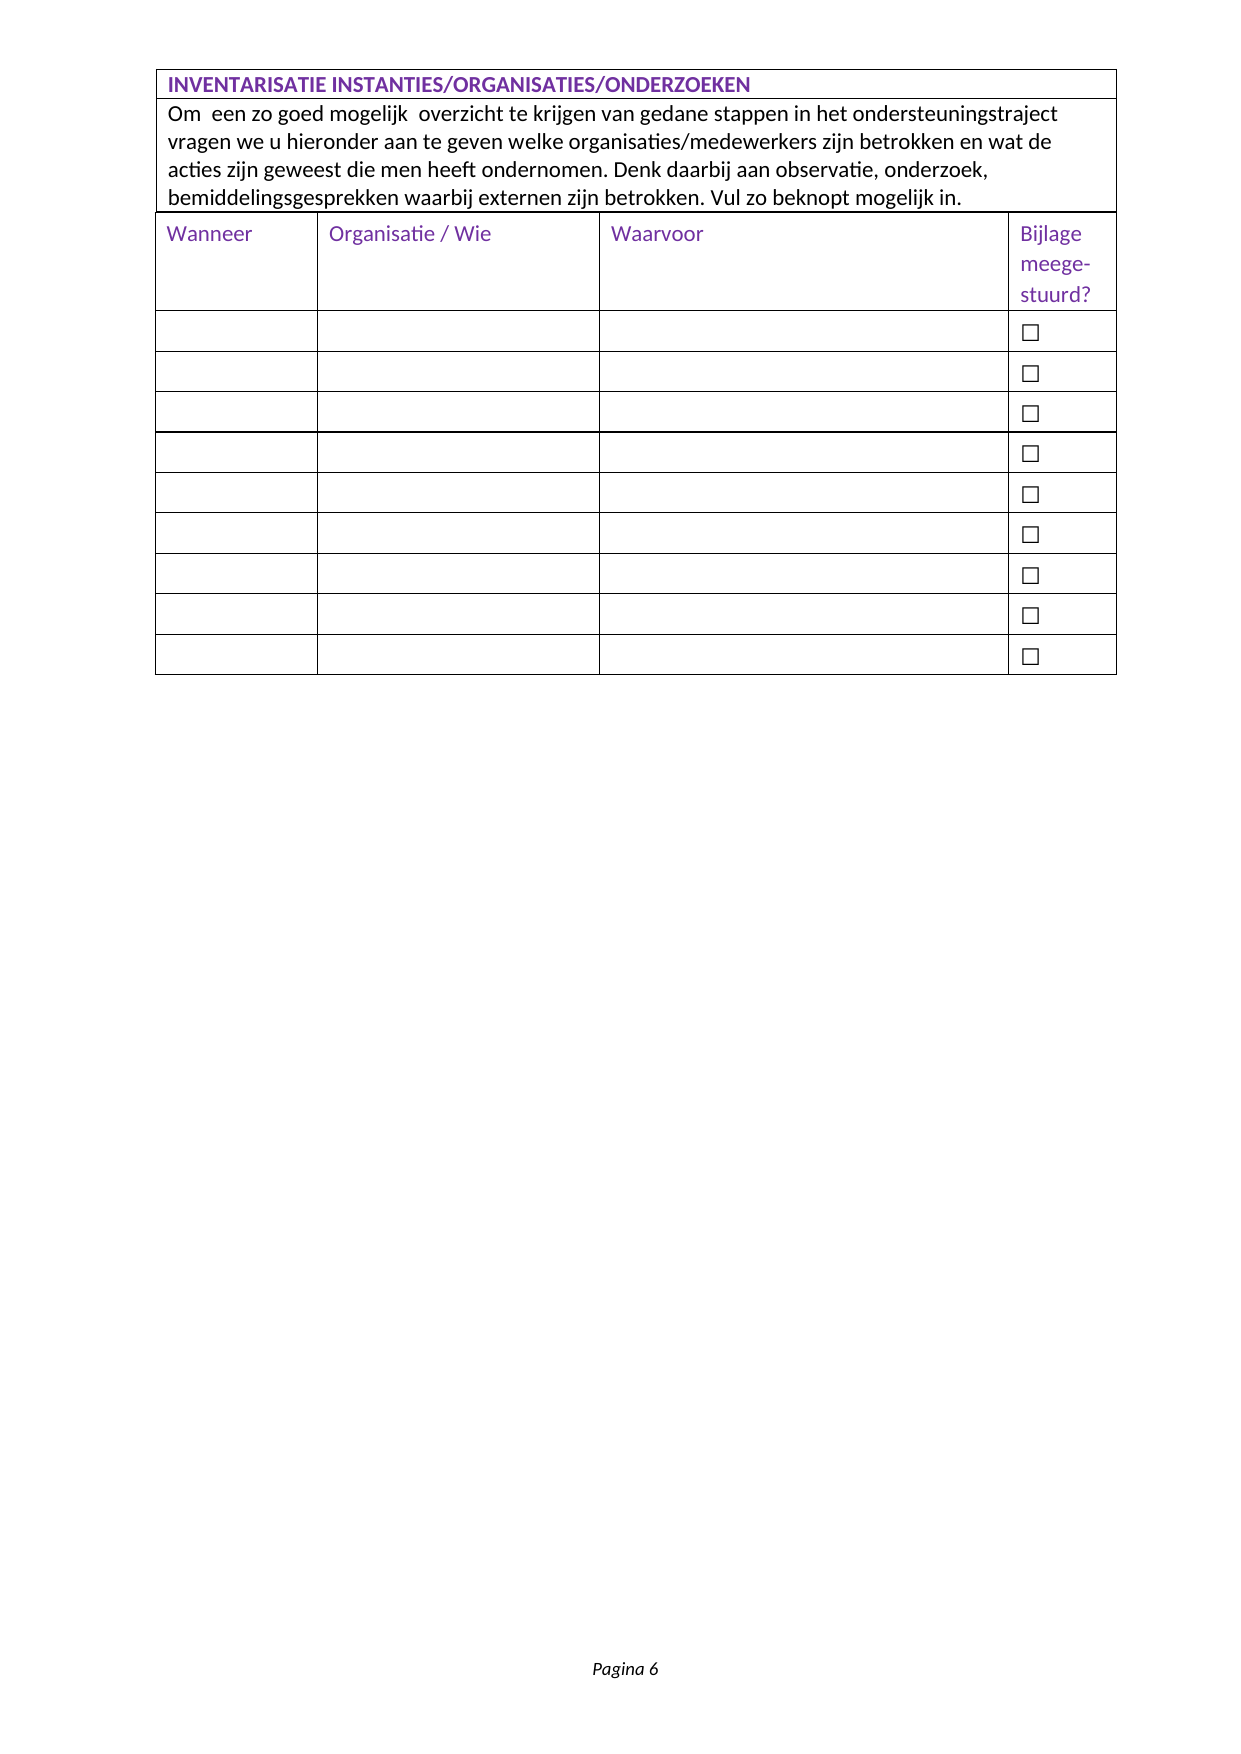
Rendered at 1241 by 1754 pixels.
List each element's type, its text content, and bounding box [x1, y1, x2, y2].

table_cell [156, 392, 317, 431]
table_cell [156, 594, 317, 633]
table_cell [1009, 473, 1116, 512]
table_cell [318, 473, 599, 512]
table_cell [1009, 513, 1116, 553]
table_cell [1009, 635, 1116, 674]
table_header INVENTARISATIE INSTANTIES/ORGANISATIES/ONDERZOEKEN [157, 70, 1116, 98]
table_cell [1009, 554, 1116, 593]
table_cell [1009, 352, 1116, 391]
table_cell [600, 594, 1008, 633]
table_cell [600, 513, 1008, 553]
table_header Organisatie / Wie [318, 213, 599, 310]
table_cell [1009, 433, 1116, 472]
table_cell [318, 352, 599, 391]
table_cell [600, 311, 1008, 351]
table_cell [600, 635, 1008, 674]
table_cell [600, 473, 1008, 512]
table_cell [318, 554, 599, 593]
table_cell [600, 433, 1008, 472]
table_header Wanneer [156, 213, 317, 310]
table_cell [156, 635, 317, 674]
table_cell [156, 554, 317, 593]
table_cell [600, 554, 1008, 593]
table_cell [156, 433, 317, 472]
table_cell [318, 311, 599, 351]
table_cell [600, 392, 1008, 431]
table_cell [318, 594, 599, 633]
table_cell [156, 513, 317, 553]
table_header Bijlage meege-stuurd? [1009, 213, 1116, 310]
table_header Waarvoor [600, 213, 1008, 310]
table_cell [318, 635, 599, 674]
table_cell Om een zo goed mogelijk overzicht te krijgen van gedane stappen in het ondersteuningstraject vragen we u hieronder aan te geven welke organisaties/medewerkers zijn betrokken en wat de acties zijn geweest die men heeft ondernomen. Denk daarbij aan observatie, onderzoek, bemiddelingsgesprekken waarbij externen zijn betrokken. Vul zo beknopt mogelijk in. [157, 99, 1116, 211]
table_cell [156, 473, 317, 512]
table_cell [600, 352, 1008, 391]
table_cell [156, 311, 317, 351]
table_cell [318, 513, 599, 553]
table_cell [318, 392, 599, 431]
table_cell [318, 433, 599, 472]
table_cell [156, 352, 317, 391]
table_cell [1009, 594, 1116, 633]
table_cell [1009, 311, 1116, 351]
table_cell [1009, 392, 1116, 431]
